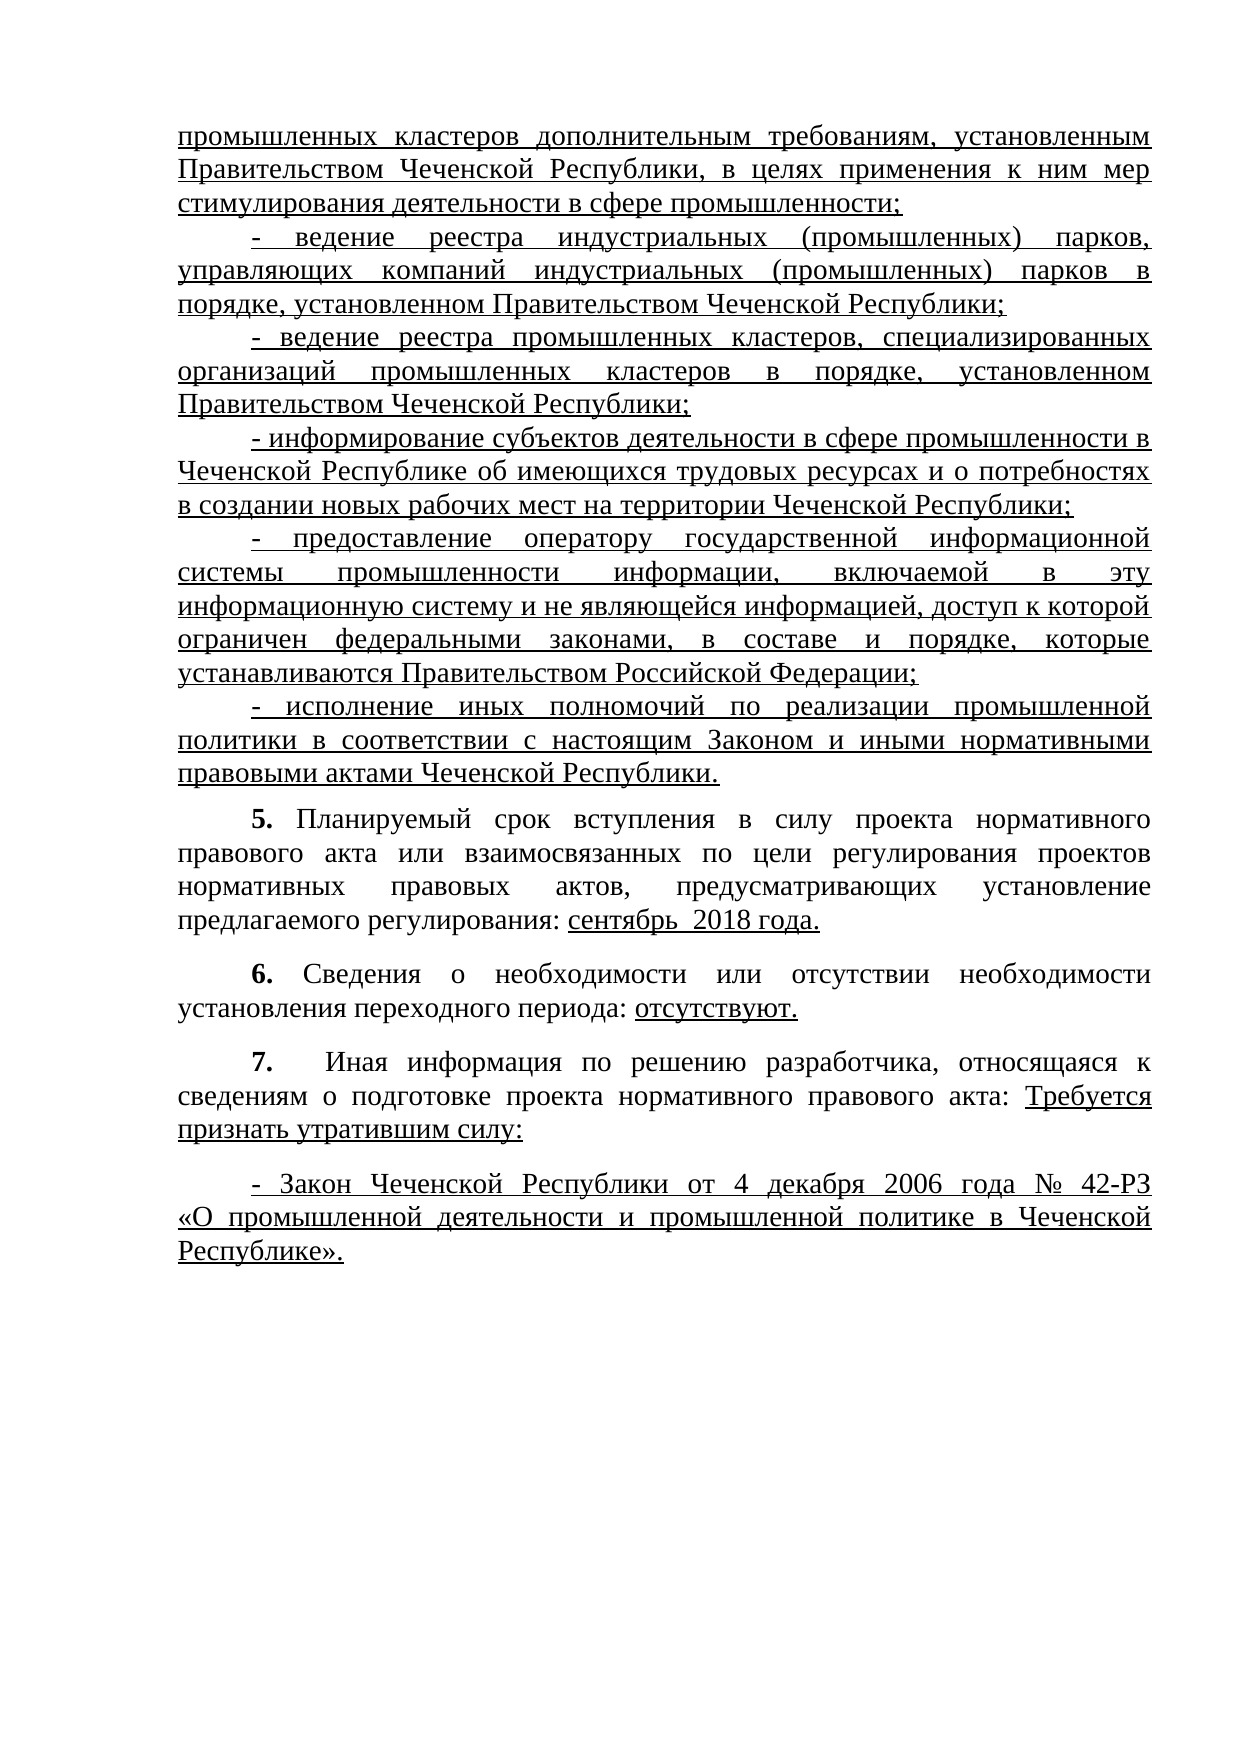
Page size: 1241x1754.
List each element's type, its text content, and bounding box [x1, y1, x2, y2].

text - предоставление оператору государственной информационной системы промышленности информации, включаемой в эту информационную систему и не являющейся информацией, доступ к которой ограничен федеральными законами, в составе и порядке, которые устанавливаются Правительством Российской Федерации; [177, 521, 1152, 583]
text - информирование субъектов деятельности в сфере промышленности в Чеченской Республике об имеющихся трудовых ресурсах и о потребностях в создании новых рабочих мест на территории Чеченской Республики; [177, 484, 1152, 521]
text - информирование субъектов деятельности в сфере промышленности в Чеченской Республике об имеющихся трудовых ресурсах и о потребностях в создании новых рабочих мест на территории Чеченской Республики; [177, 420, 1152, 483]
text 5. Планируемый срок вступления в силу проекта нормативного правового акта или взаимосвязанных по цели регулирования проектов нормативных правовых актов, предусматривающих установление предлагаемого регулирования: сентябрь 2018 года. [177, 801, 1152, 936]
text - ведение реестра индустриальных (промышленных) парков, управляющих компаний индустриальных (промышленных) парков в порядке, установленном Правительством Чеченской Республики; [177, 219, 1152, 281]
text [177, 118, 1152, 147]
text - ведение реестра индустриальных (промышленных) парков, управляющих компаний индустриальных (промышленных) парков в порядке, установленном Правительством Чеченской Республики; [177, 282, 1152, 319]
text 6. Сведения о необходимости или отсутствии необходимости установления переходного периода: отсутствуют. [177, 956, 1152, 1023]
text - предоставление оператору государственной информационной системы промышленности информации, включаемой в эту информационную систему и не являющейся информацией, доступ к которой ограничен федеральными законами, в составе и порядке, которые устанавливаются Правительством Российской Федерации; [177, 618, 1152, 650]
text - предоставление оператору государственной информационной системы промышленности информации, включаемой в эту информационную систему и не являющейся информацией, доступ к которой ограничен федеральными законами, в составе и порядке, которые устанавливаются Правительством Российской Федерации; [177, 584, 1152, 617]
text 7. Иная информация по решению разработчика, относящаяся к сведениям о подготовке проекта нормативного правового акта: Требуется признать утратившим силу: [177, 1044, 1152, 1145]
text - ведение реестра промышленных кластеров, специализированных организаций промышленных кластеров в порядке, установленном Правительством Чеченской Республики; [177, 319, 1152, 382]
text - Закон Чеченской Республики от 4 декабря 2006 года № 42-РЗ «О промышленной деятельности и промышленной политике в Чеченской Республике». [177, 1166, 1152, 1228]
text - исполнение иных полномочий по реализации промышленной политики в соответствии с настоящим Законом и иными нормативными правовыми актами Чеченской Республики. [177, 752, 1152, 789]
text - исполнение иных полномочий по реализации промышленной политики в соответствии с настоящим Законом и иными нормативными правовыми актами Чеченской Республики. [177, 688, 1152, 751]
text - предоставление оператору государственной информационной системы промышленности информации, включаемой в эту информационную систему и не являющейся информацией, доступ к которой ограничен федеральными законами, в составе и порядке, которые устанавливаются Правительством Российской Федерации; [177, 651, 1152, 688]
text - ведение реестра промышленных кластеров, специализированных организаций промышленных кластеров в порядке, установленном Правительством Чеченской Республики; [177, 383, 1152, 420]
text - Закон Чеченской Республики от 4 декабря 2006 года № 42-РЗ «О промышленной деятельности и промышленной политике в Чеченской Республике». [177, 1229, 1152, 1266]
